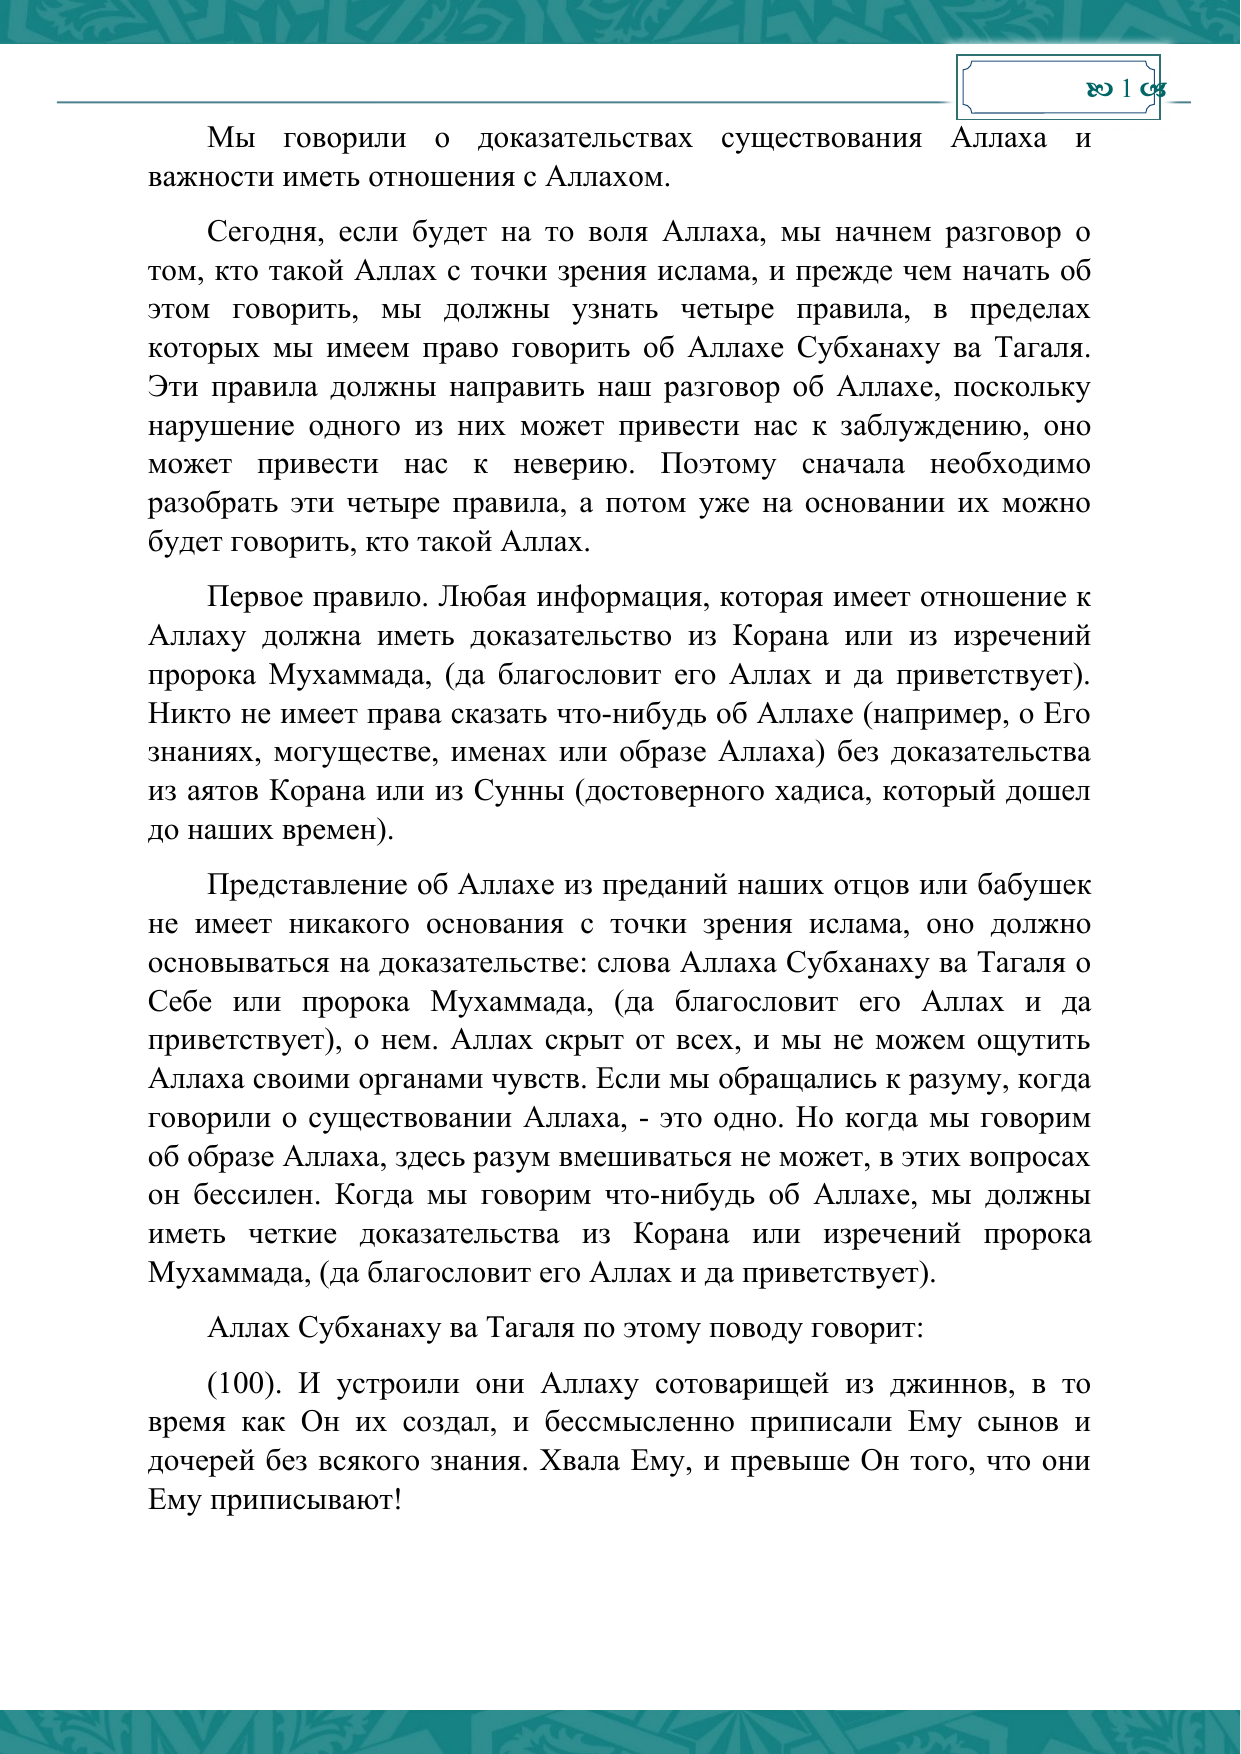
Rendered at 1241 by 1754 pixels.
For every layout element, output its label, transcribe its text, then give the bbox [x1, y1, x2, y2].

text Мы говорили о доказательствах существования Аллаха и важности иметь отношения с Аллахом. [148, 118, 1092, 193]
text Первое правило. Любая информация, которая имеет отношение к Аллаху должна иметь доказательство из Корана или из изречений пророка Мухаммада, (да благословит его Аллах и да приветствует). Никто не имеет права сказать что-нибудь об Аллахе (например, о Его знаниях, могуществе, именах или образе Аллаха) без доказательства из аятов Корана или из Сунны (достоверного хадиса, который дошел до наших времен). [148, 578, 1092, 846]
text Аллах Субханаху ва Тагаля по этому поводу говорит: [148, 1308, 1092, 1344]
text (100). И устроили они Аллаху сотоварищей из джиннов, в то время как Он их создал, и бессмысленно приписали Ему сынов и дочерей без всякого знания. Хвала Ему, и превыше Он того, что они Ему приписывают! [148, 1364, 1092, 1516]
picture [0, 1710, 1241, 1754]
text Представление об Аллахе из преданий наших отцов или бабушек не имеет никакого основания с точки зрения ислама, оно должно основываться на доказательстве: слова Аллаха Субханаху ва Тагаля о Себе или пророка Мухаммада, (да благословит его Аллах и да приветствует), о нем. Аллах скрыт от всех, и мы не можем ощутить Аллаха своими органами чувств. Если мы обращались к разуму, когда говорили о существовании Аллаха, - это одно. Но когда мы говорим об образе Аллаха, здесь разум вмешиваться не может, в этих вопросах он бессилен. Когда мы говорим что-нибудь об Аллахе, мы должны иметь четкие доказательства из Корана или изречений пророка Мухаммада, (да благословит его Аллах и да приветствует). [148, 866, 1092, 1289]
picture [0, 0, 1240, 44]
text Сегодня, если будет на то воля Аллаха, мы начнем разговор о том, кто такой Аллах с точки зрения ислама, и прежде чем начать об этом говорить, мы должны узнать четыре правила, в пределах которых мы имеем право говорить об Аллахе Субханаху ва Тагаля. Эти правила должны направить наш разговор об Аллахе, поскольку нарушение одного из них может привести нас к заблуждению, оно может привести нас к неверию. Поэтому сначала необходимо разобрать эти четыре правила, а потом уже на основании их можно будет говорить, кто такой Аллах. [148, 212, 1092, 558]
